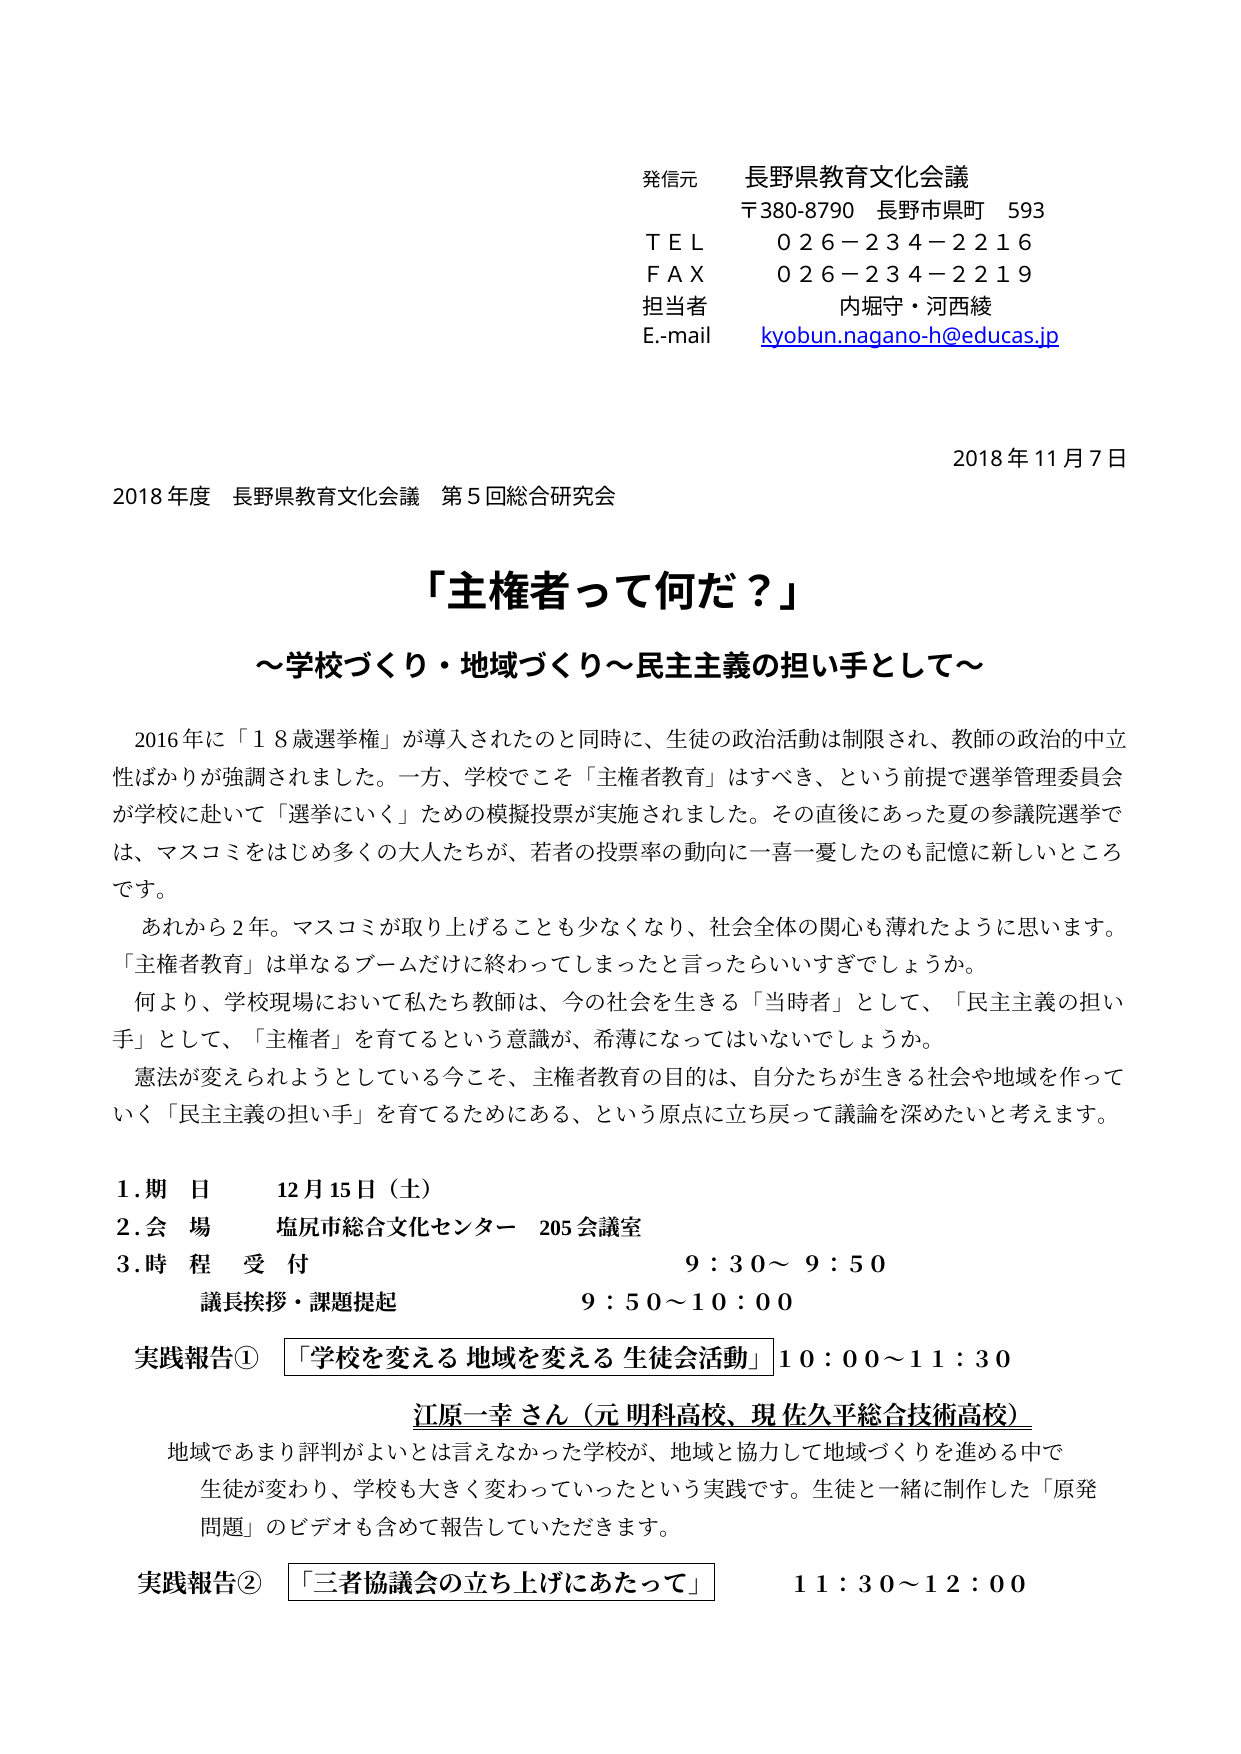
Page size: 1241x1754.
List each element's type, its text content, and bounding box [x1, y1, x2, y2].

text 2018年度 長野県教育文化会議 第５回総合研究会 [112, 476, 1128, 513]
text 憲法が変えられようとしている今こそ、主権者教育の目的は、自分たちが生きる社会や地域を作っていく「民主主義の担い手」を育てるためにある、という原点に立ち戻って議論を深めたいと考えます。 [112, 1057, 1128, 1132]
text 問題」のビデオも含めて報告していただきます。 [200, 1507, 1128, 1544]
text 「主権者って何だ？」 [112, 551, 1128, 626]
text あれから2年。マスコミが取り上げることも少なくなり、社会全体の関心も薄れたように思います。「主権者教育」は単なるブームだけに終わってしまったと言ったらいいすぎでしょうか。 [112, 907, 1128, 982]
text 何より、学校現場において私たち教師は、今の社会を生きる「当時者」として、「民主主義の担い手」として、「主権者」を育てるという意識が、希薄になってはいないでしょうか。 [112, 982, 1128, 1057]
text 生徒が変わり、学校も大きく変わっていったという実践です。生徒と一緒に制作した「原発 [200, 1469, 1128, 1507]
text ３. 時 程 受 付 ９：３０～ ９：５０ [112, 1244, 1128, 1282]
text ２. 会 場 塩尻市総合文化センター 205会議室 [112, 1207, 1128, 1244]
text 実践報告② 「三者協議会の立ち上げにあたって」 １１：３０～１２：００ [112, 1544, 1128, 1619]
text 2016年に「１８歳選挙権」が導入されたのと同時に、生徒の政治活動は制限され、教師の政治的中立性ばかりが強調されました。一方、学校でこそ「主権者教育」はすべき、という前提で選挙管理委員会が学校に赴いて「選挙にいく」ための模擬投票が実施されました。その直後にあった夏の参議院選挙では、マスコミをはじめ多くの大人たちが、若者の投票率の動向に一喜一憂したのも記憶に新しいところです。 [112, 719, 1128, 907]
text 議長挨拶・課題提起 ９：５０～１０：００ [112, 1282, 1128, 1319]
text 2018年11月7日 [112, 438, 1128, 476]
text 地域であまり評判がよいとは言えなかった学校が、地域と協力して地域づくりを進める中で [112, 1432, 1128, 1469]
text 江原一幸 さん（元 明科高校、現 佐久平総合技術高校） [112, 1394, 1128, 1432]
text 実践報告① 「学校を変える 地域を変える 生徒会活動」１０：００～１１：３０ [112, 1319, 1128, 1394]
text １. 期 日 12月15日（土） [112, 1169, 1128, 1207]
text ～学校づくり・地域づくり～民主主義の担い手として～ [112, 626, 1128, 701]
